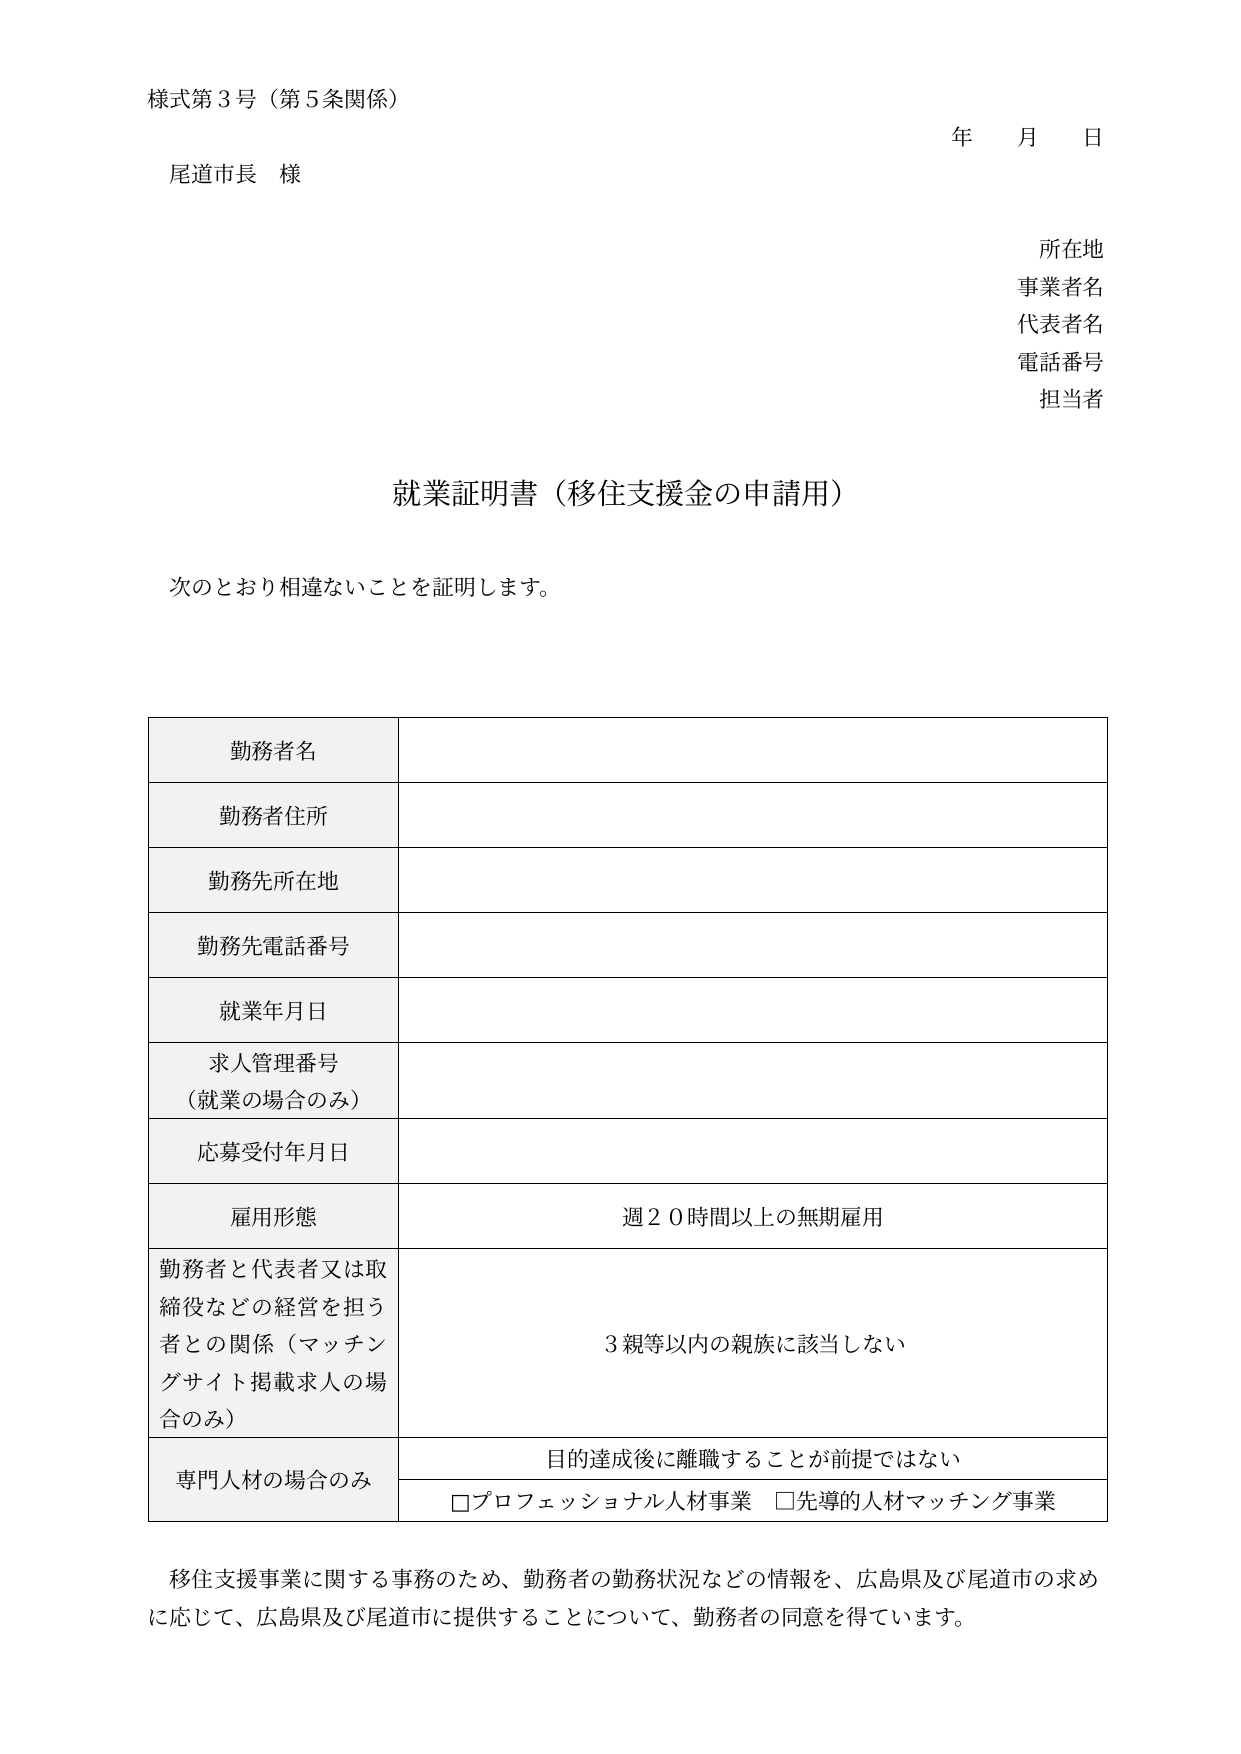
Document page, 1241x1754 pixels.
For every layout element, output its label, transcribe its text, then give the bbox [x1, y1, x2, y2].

table_cell [399, 913, 1107, 977]
table_cell [399, 1043, 1107, 1118]
table_cell 就業年月日 [149, 978, 398, 1042]
table_cell 応募受付年月日 [149, 1119, 398, 1183]
table_header 勤務者名 [149, 718, 398, 782]
table_cell [399, 1119, 1107, 1183]
table_cell 勤務先電話番号 [149, 913, 398, 977]
table_header [399, 718, 1107, 782]
text 年 月 日 [148, 117, 1104, 154]
table_cell 勤務先所在地 [149, 848, 398, 912]
text 移住支援事業に関する事務のため、勤務者の勤務状況などの情報を、広島県及び尾道市の求めに応じて、広島県及び尾道市に提供することについて、勤務者の同意を得ています。 [148, 1559, 1104, 1634]
text 担当者 [148, 379, 1104, 417]
text 事業者名 [148, 267, 1104, 304]
table_cell □プロフェッショナル人材事業 □先導的人材マッチング事業 [399, 1480, 1107, 1521]
table_cell 勤務者と代表者又は取締役などの経営を担う者との関係（マッチングサイト掲載求人の場合のみ） [149, 1249, 398, 1437]
table_cell [399, 848, 1107, 912]
table_cell 専門人材の場合のみ [149, 1438, 398, 1521]
text 様式第３号（第５条関係） [148, 79, 1104, 117]
table_cell 目的達成後に離職することが前提ではない [399, 1438, 1107, 1479]
text 電話番号 [148, 342, 1104, 379]
text 尾道市長 様 [148, 154, 1104, 192]
text 次のとおり相違ないことを証明します。 [148, 567, 1104, 604]
text 所在地 [148, 229, 1104, 267]
table_cell 求人管理番号 （就業の場合のみ） [149, 1043, 398, 1118]
table_cell [399, 978, 1107, 1042]
text 代表者名 [148, 304, 1104, 342]
table_cell [399, 783, 1107, 847]
table_cell 勤務者住所 [149, 783, 398, 847]
text 就業証明書（移住支援金の申請用） [148, 454, 1104, 529]
table_cell 雇用形態 [149, 1184, 398, 1248]
table_cell ３親等以内の親族に該当しない [399, 1249, 1107, 1437]
table_cell 週２０時間以上の無期雇用 [399, 1184, 1107, 1248]
